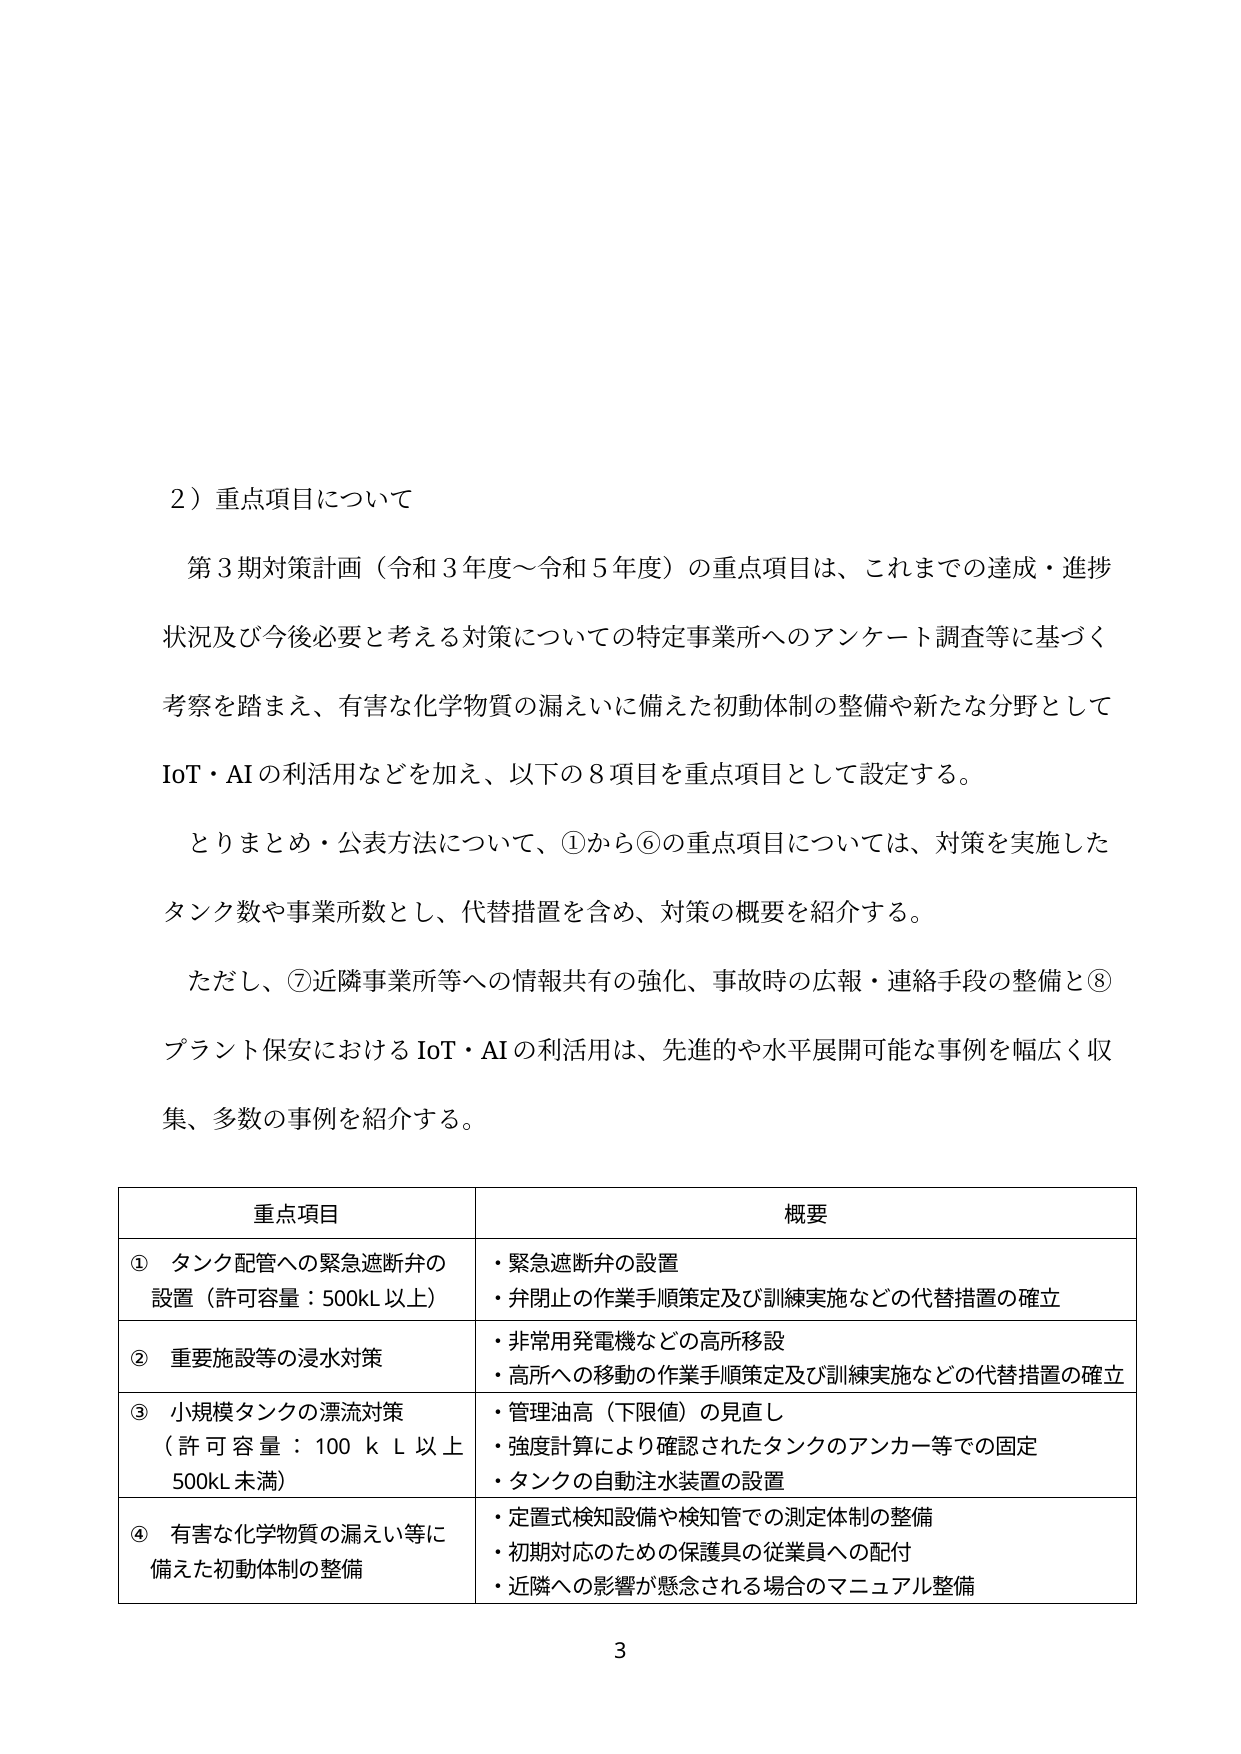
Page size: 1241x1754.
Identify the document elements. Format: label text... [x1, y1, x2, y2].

text ２）重点項目について [140, 463, 1122, 532]
table_cell ① タンク配管への緊急遮断弁の 設置（許可容量：500kL以上） [119, 1239, 475, 1320]
table_cell ・非常用発電機などの高所移設 ・高所への移動の作業手順策定及び訓練実施などの代替措置の確立 [476, 1321, 1136, 1392]
table_cell ・管理油高（下限値）の見直し ・強度計算により確認されたタンクのアンカー等での固定 ・タンクの自動注水装置の設置 [476, 1393, 1136, 1497]
text 第３期対策計画（令和３年度～令和５年度）の重点項目は、これまでの達成・進捗状況及び今後必要と考える対策についての特定事業所へのアンケート調査等に基づく考察を踏まえ、有害な化学物質の漏えいに備えた初動体制の整備や新たな分野としてIoT・AIの利活用などを加え、以下の８項目を重点項目として設定する。 [162, 532, 1122, 808]
table_cell ② 重要施設等の浸水対策 [119, 1321, 475, 1392]
table_header 重点項目 [119, 1188, 475, 1237]
table_cell ③ 小規模タンクの漂流対策 （許可容量：100ｋL以上500kL未満） [119, 1393, 475, 1497]
table_cell ・定置式検知設備や検知管での測定体制の整備 ・初期対応のための保護具の従業員への配付 ・近隣への影響が懸念される場合のマニュアル整備 [476, 1498, 1136, 1603]
table_cell ④ 有害な化学物質の漏えい等に 備えた初動体制の整備 [119, 1498, 475, 1603]
text とりまとめ・公表方法について、①から⑥の重点項目については、対策を実施したタンク数や事業所数とし、代替措置を含め、対策の概要を紹介する。 [162, 808, 1122, 946]
text ただし、⑦近隣事業所等への情報共有の強化、事故時の広報・連絡手段の整備と⑧プラント保安におけるIoT・AIの利活用は、先進的や水平展開可能な事例を幅広く収集、多数の事例を紹介する。 [162, 946, 1122, 1152]
table_header 概要 [476, 1188, 1136, 1237]
table_cell ・緊急遮断弁の設置 ・弁閉止の作業手順策定及び訓練実施などの代替措置の確立 [476, 1239, 1136, 1320]
